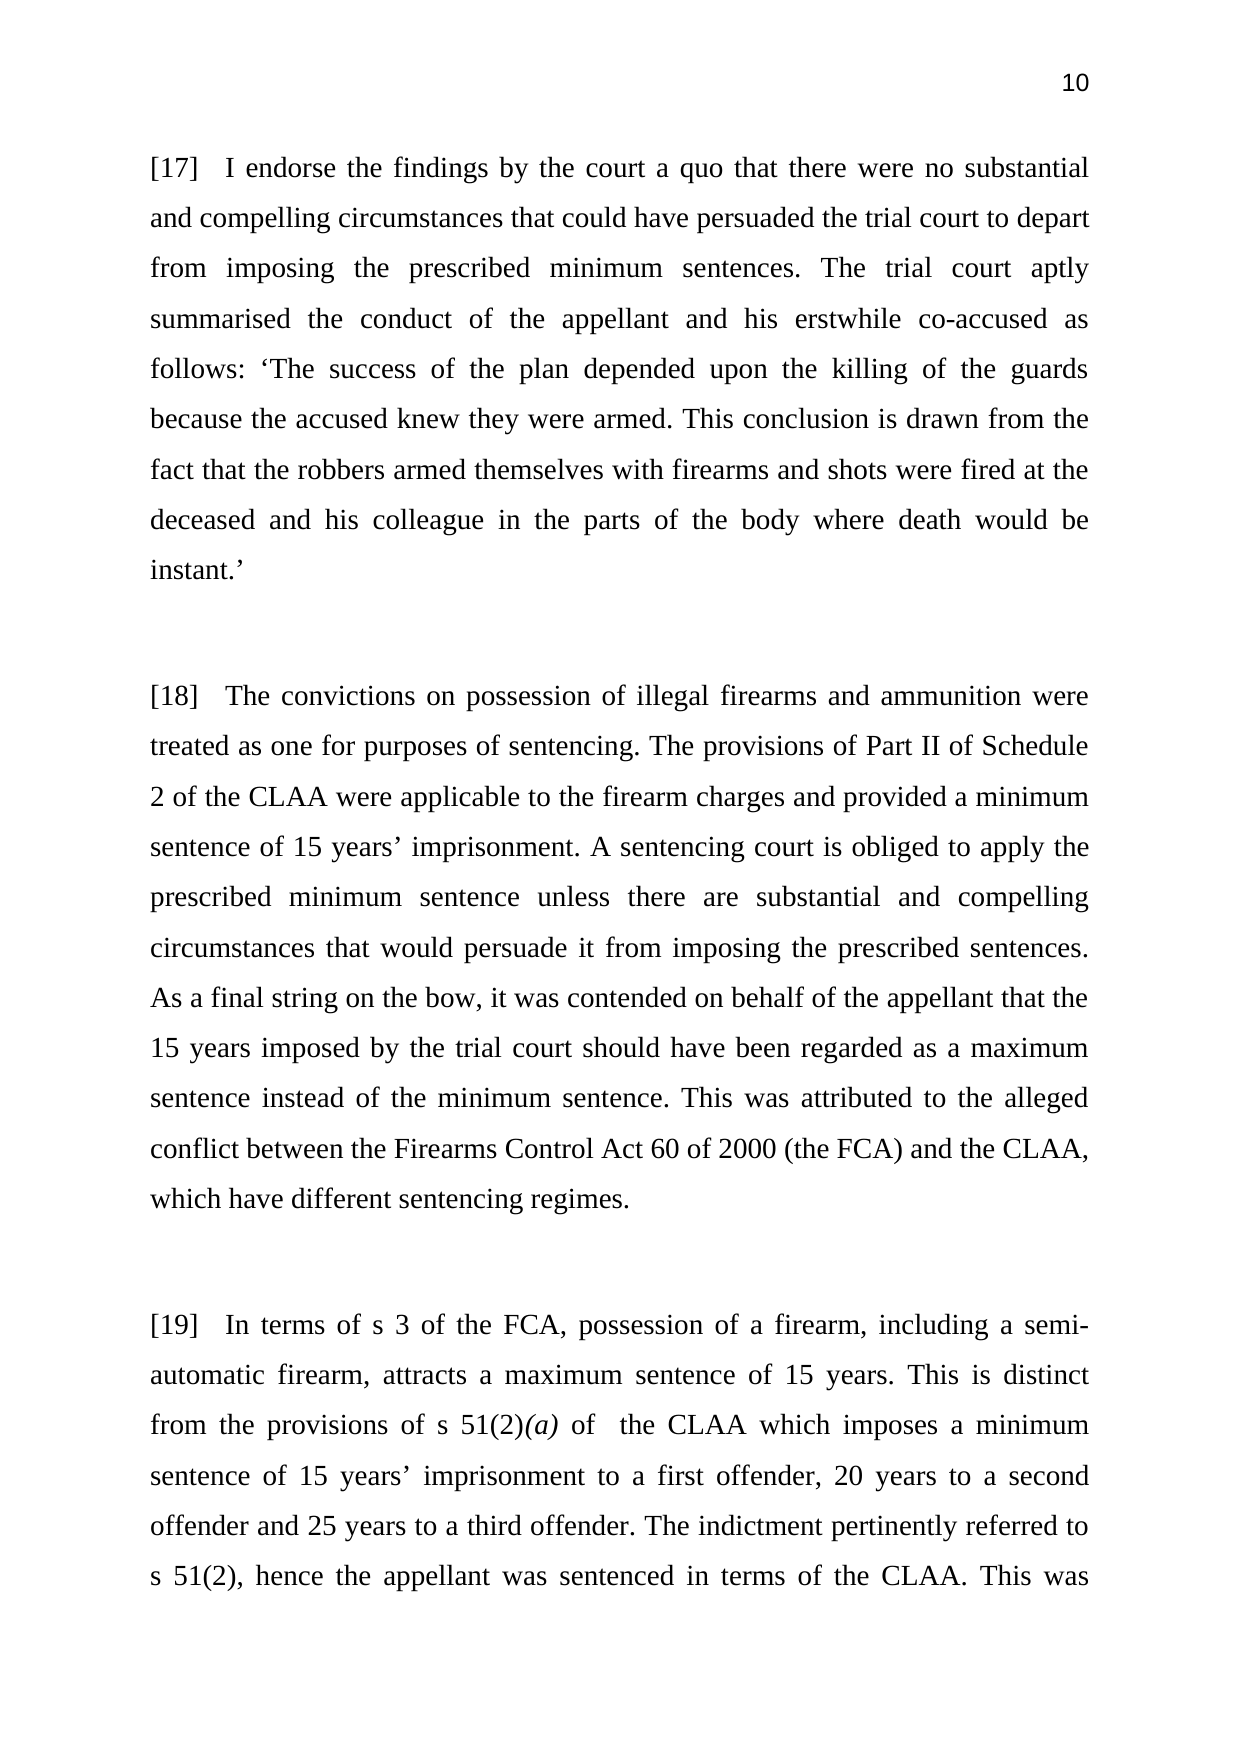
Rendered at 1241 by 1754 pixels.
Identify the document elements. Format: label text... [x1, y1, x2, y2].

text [150, 1307, 1090, 1592]
text [17] I endorse the findings by the court a quo that there were no substantial and compelling circumstances that could have persuaded the trial court to depart from imposing the prescribed minimum sentences. The trial court aptly summarised the conduct of the appellant and his erstwhile co-accused as follows: ‘The success of the plan depended upon the killing of the guards because the accused knew they were armed. This conclusion is drawn from the fact that the robbers armed themselves with firearms and shots were fired at the deceased and his colleague in the parts of the body where death would be instant.’ [150, 150, 1090, 586]
text [18] The convictions on possession of illegal firearms and ammunition were treated as one for purposes of sentencing. The provisions of Part II of Schedule 2 of the CLAA were applicable to the firearm charges and provided a minimum sentence of 15 years’ imprisonment. A sentencing court is obliged to apply the prescribed minimum sentence unless there are substantial and compelling circumstances that would persuade it from imposing the prescribed sentences. As a final string on the bow, it was contended on behalf of the appellant that the 15 years imposed by the trial court should have been regarded as a maximum sentence instead of the minimum sentence. This was attributed to the alleged conflict between the Firearms Control Act 60 of 2000 (the FCA) and the CLAA, which have different sentencing regimes. [150, 678, 1090, 1215]
